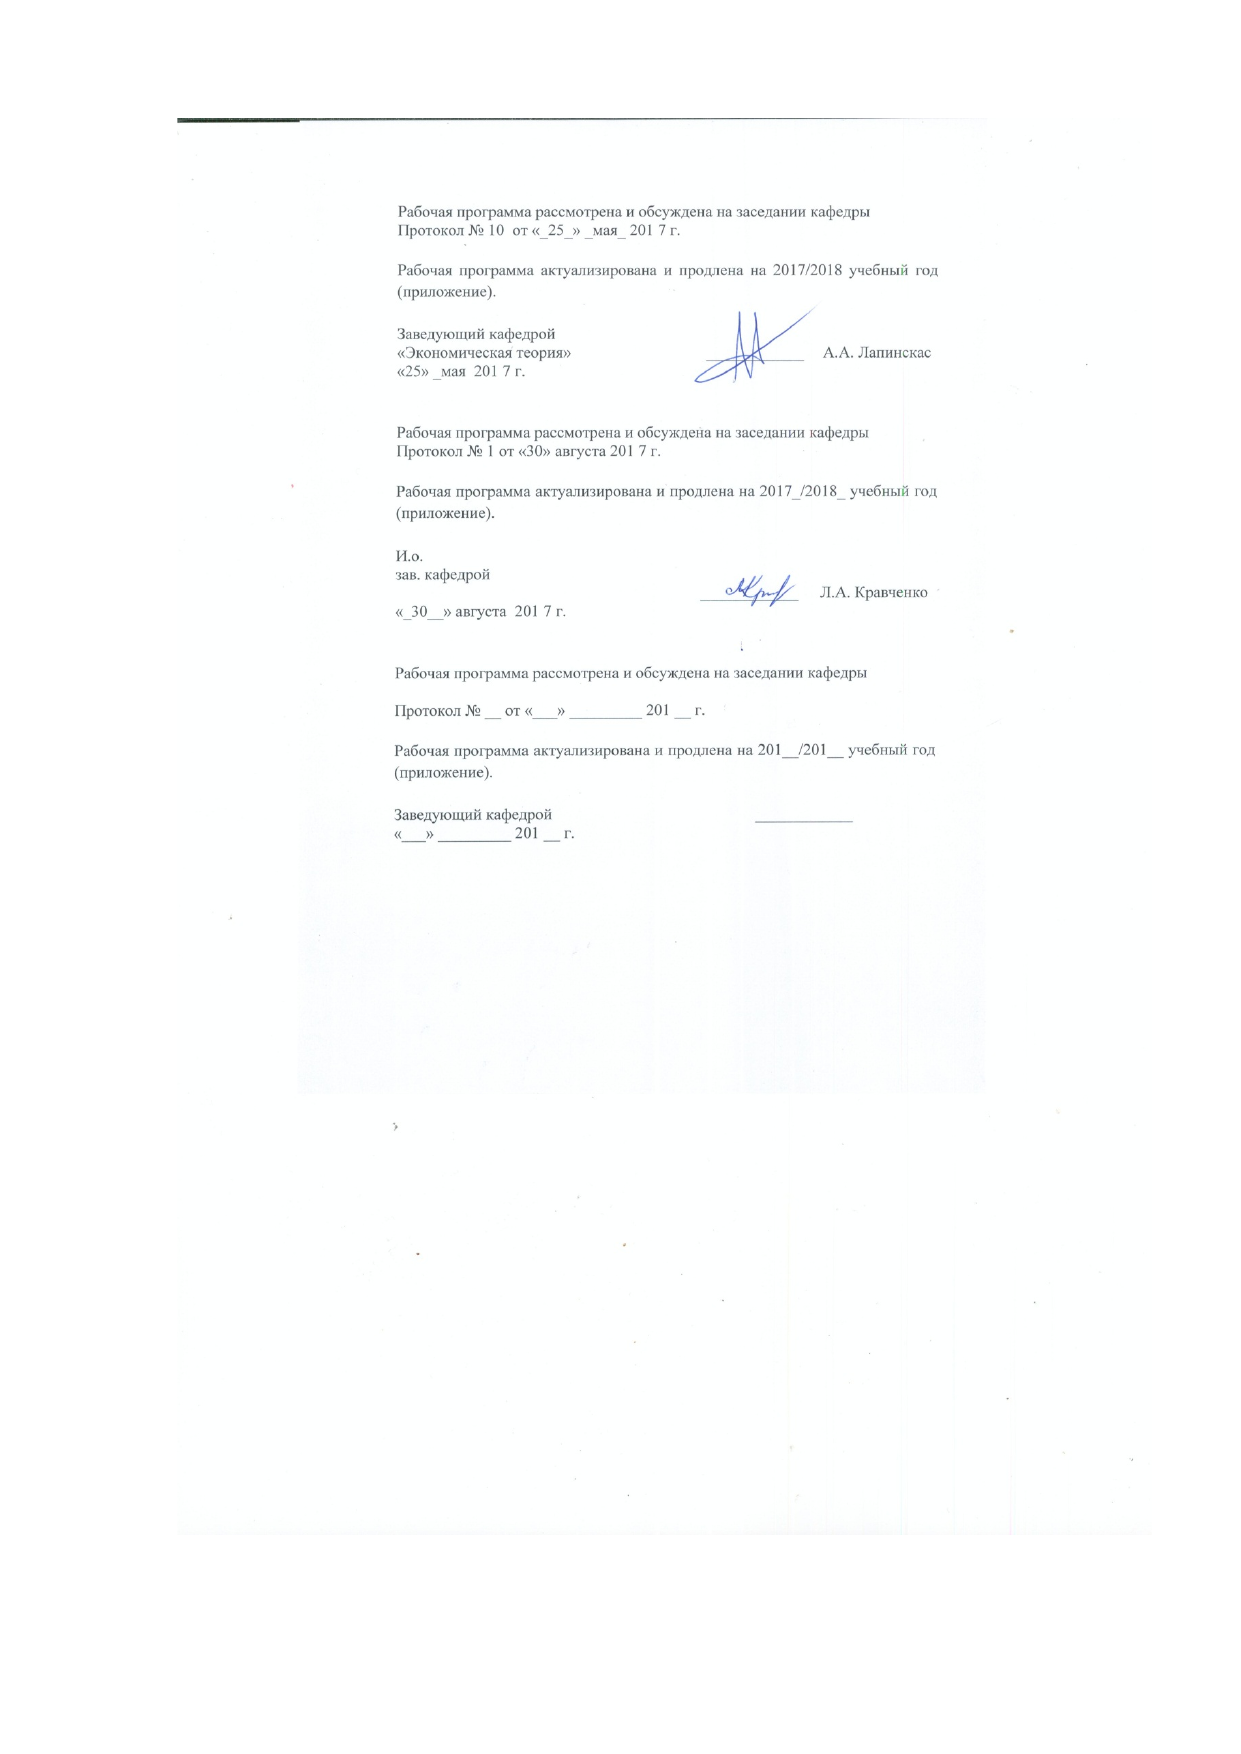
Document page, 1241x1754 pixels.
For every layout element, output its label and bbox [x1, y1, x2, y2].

picture [177, 118, 1152, 1535]
